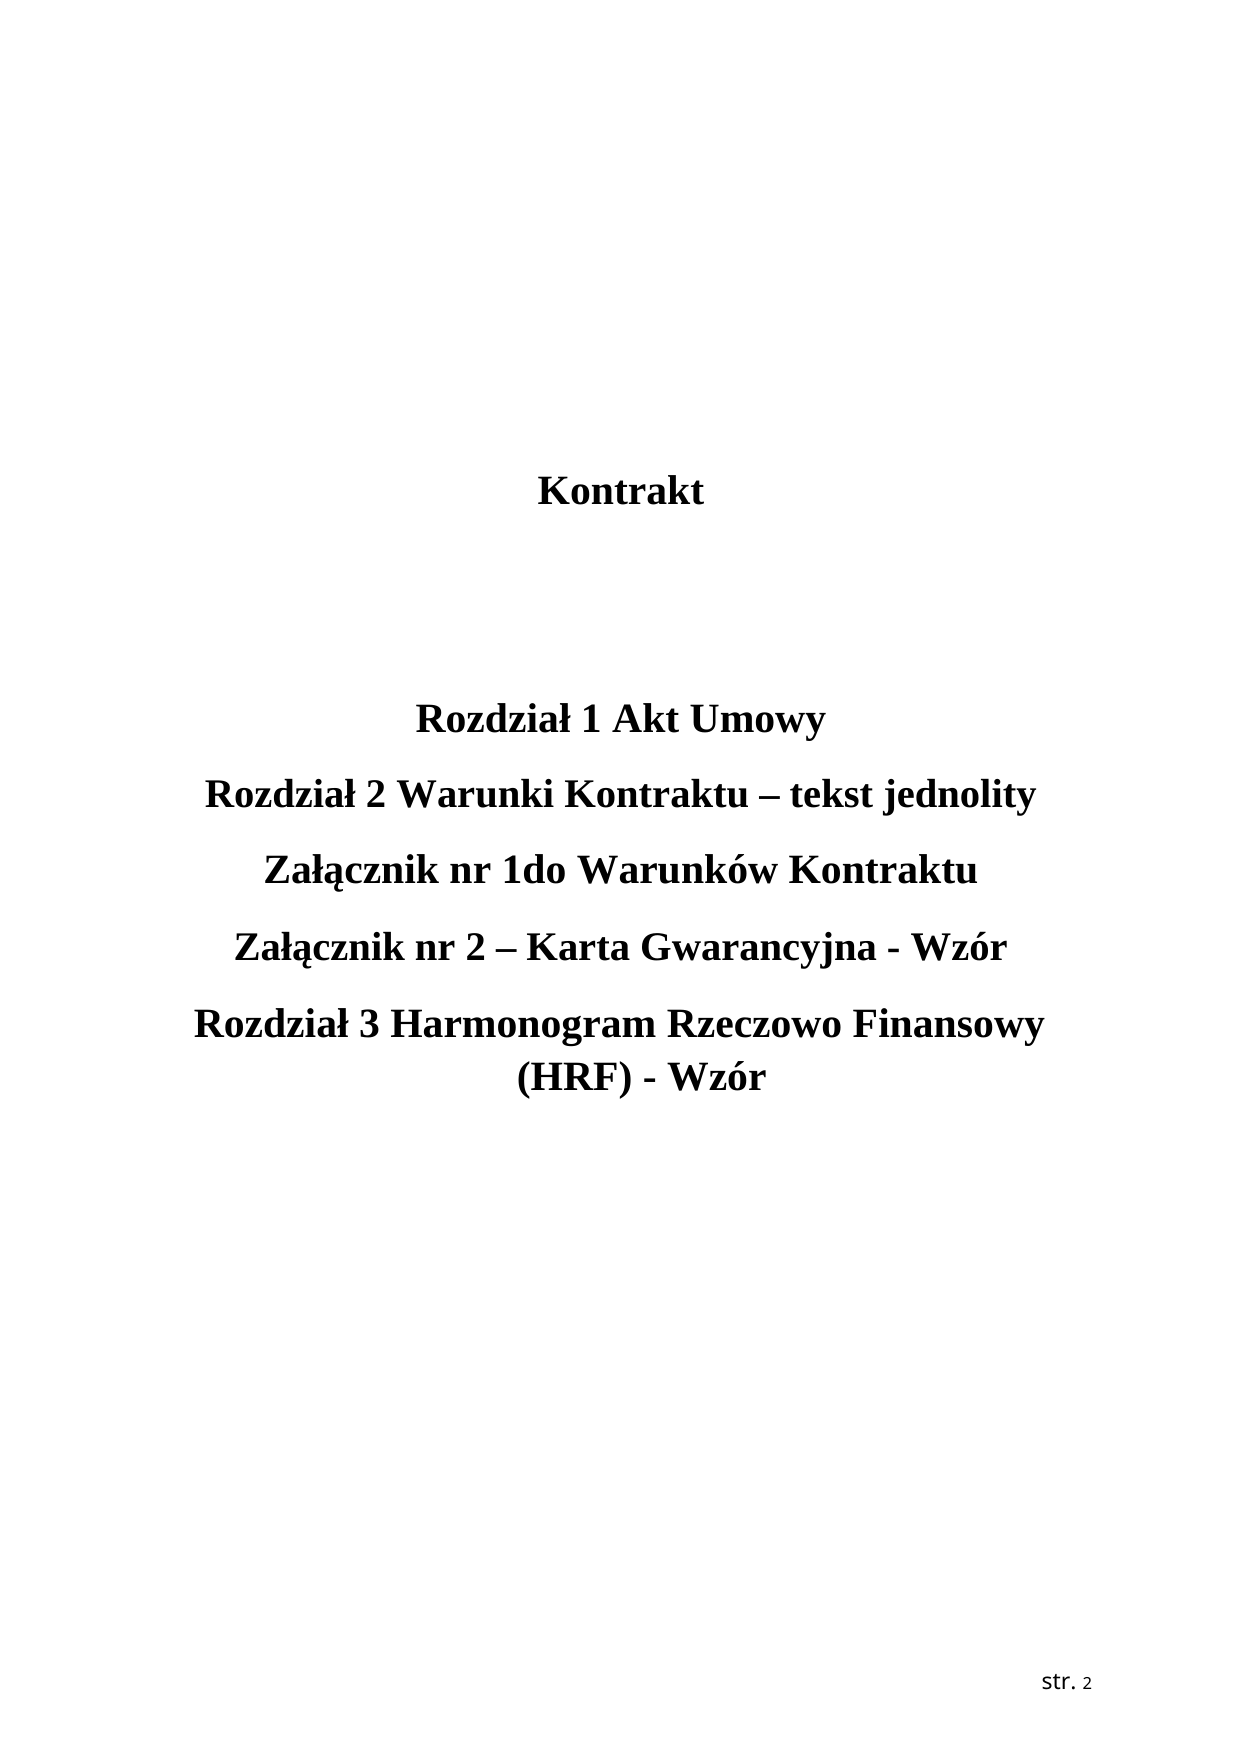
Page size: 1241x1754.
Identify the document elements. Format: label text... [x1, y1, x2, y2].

text Rozdział 3 Harmonogram Rzeczowo Finansowy (HRF) - Wzór [193, 999, 1046, 1099]
text Załącznik nr 1do Warunków Kontraktu [150, 844, 1092, 892]
text Rozdział 2 Warunki Kontraktu – tekst jednolity [194, 769, 1048, 816]
text Rozdział 1 Akt Umowy [150, 693, 1092, 741]
text Kontrakt [150, 466, 1092, 513]
text Załącznik nr 2 – Karta Gwarancyjna - Wzór [194, 922, 1048, 969]
